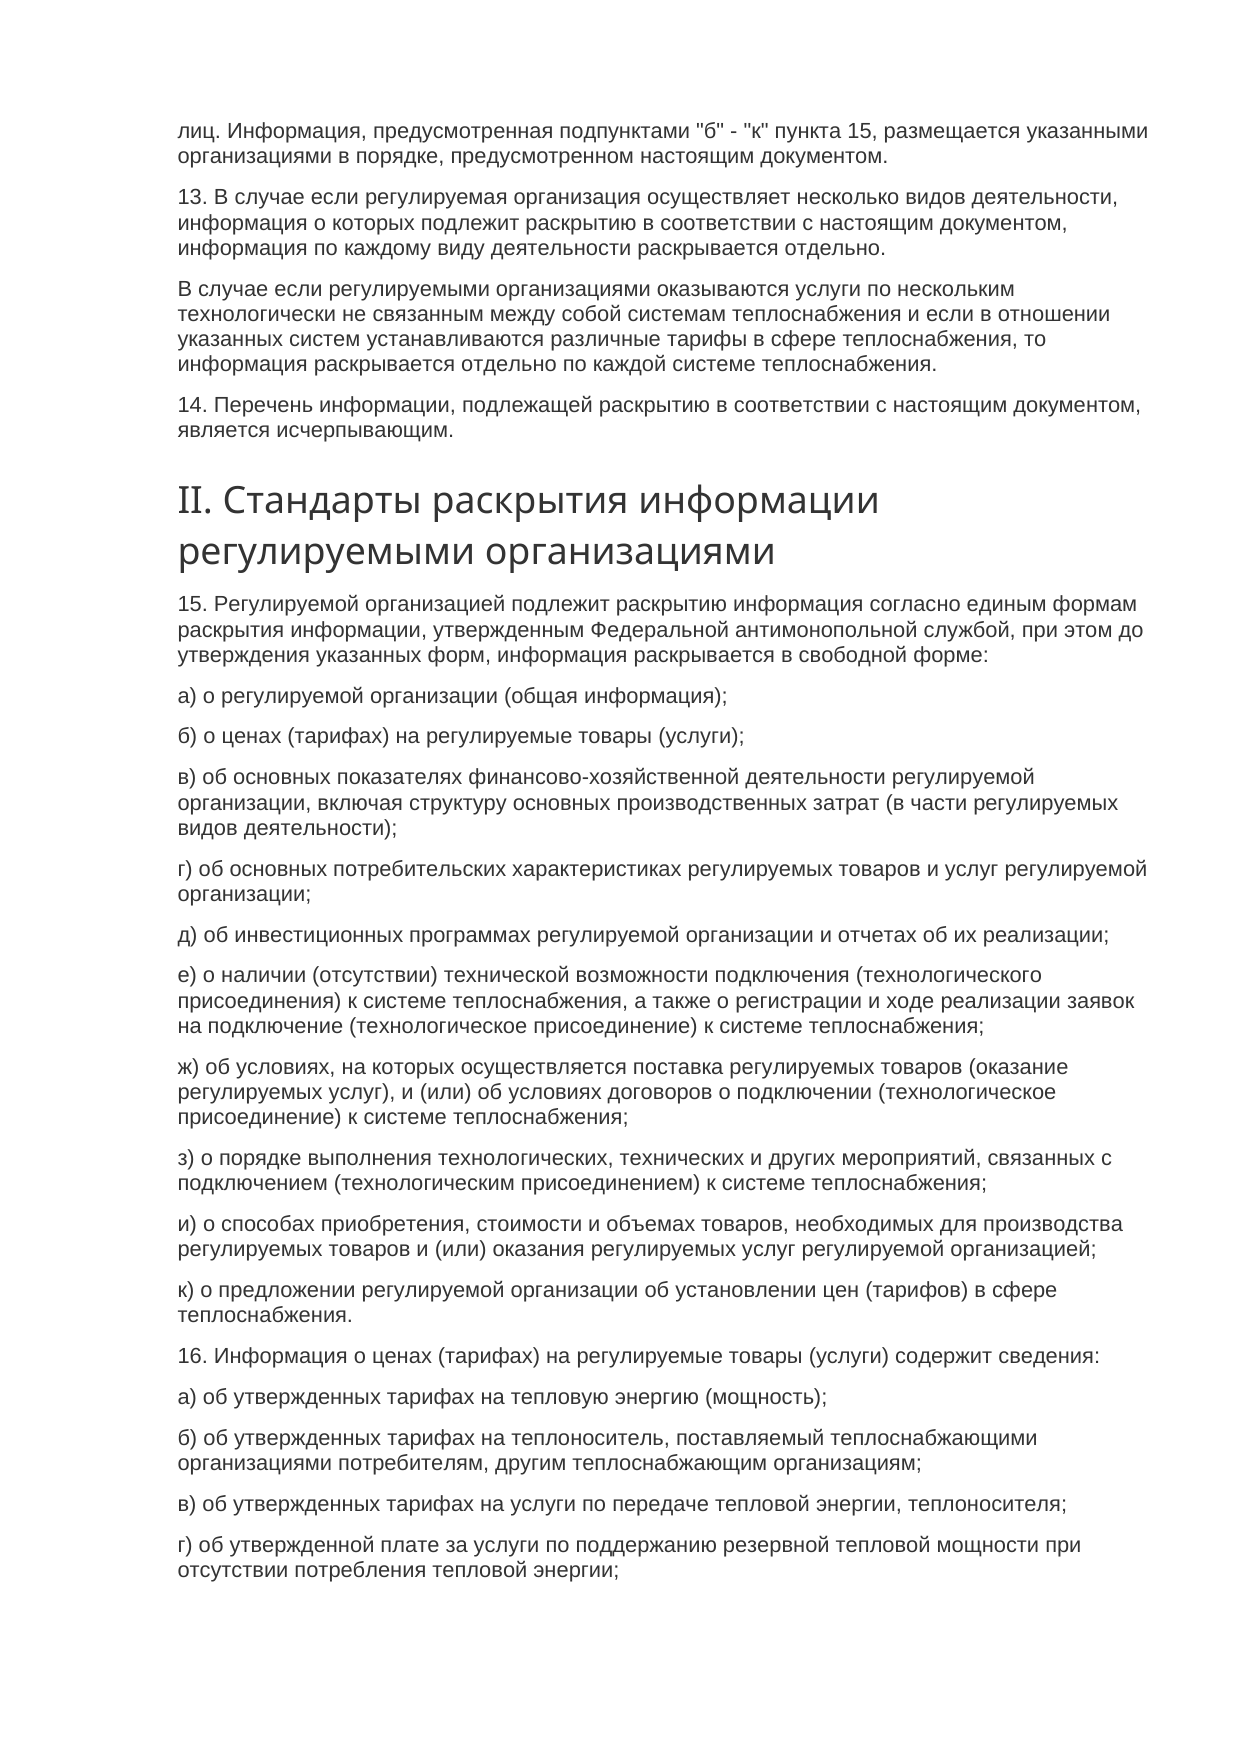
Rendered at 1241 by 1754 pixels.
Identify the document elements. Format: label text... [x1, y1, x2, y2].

text г) об утвержденной плате за услуги по поддержанию резервной тепловой мощности при отсутствии потребления тепловой энергии; [177, 1531, 1152, 1582]
text е) о наличии (отсутствии) технической возможности подключения (технологического присоединения) к системе теплоснабжения, а также о регистрации и ходе реализации заявок на подключение (технологическое присоединение) к системе теплоснабжения; [177, 962, 1152, 1038]
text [177, 118, 1152, 168]
text д) об инвестиционных программах регулируемой организации и отчетах об их реализации; [177, 921, 1152, 947]
text 13. В случае если регулируемая организация осуществляет несколько видов деятельности, информация о которых подлежит раскрытию в соответствии с настоящим документом, информация по каждому виду деятельности раскрывается отдельно. [177, 184, 1152, 260]
text В случае если регулируемыми организациями оказываются услуги по нескольким технологически не связанным между собой системам теплоснабжения и если в отношении указанных систем устанавливаются различные тарифы в сфере теплоснабжения, то информация раскрывается отдельно по каждой системе теплоснабжения. [177, 275, 1152, 376]
text в) об утвержденных тарифах на услуги по передаче тепловой энергии, теплоносителя; [177, 1491, 1152, 1516]
text ж) об условиях, на которых осуществляется поставка регулируемых товаров (оказание регулируемых услуг), и (или) об условиях договоров о подключении (технологическое присоединение) к системе теплоснабжения; [177, 1053, 1152, 1129]
text а) о регулируемой организации (общая информация); [177, 682, 1152, 708]
text з) о порядке выполнения технологических, технических и других мероприятий, связанных с подключением (технологическим присоединением) к системе теплоснабжения; [177, 1145, 1152, 1195]
text 15. Регулируемой организацией подлежит раскрытию информация согласно единым формам раскрытия информации, утвержденным Федеральной антимонопольной службой, при этом до утверждения указанных форм, информация раскрывается в свободной форме: [177, 591, 1152, 667]
text 16. Информация о ценах (тарифах) на регулируемые товары (услуги) содержит сведения: [177, 1343, 1152, 1368]
text а) об утвержденных тарифах на тепловую энергию (мощность); [177, 1384, 1152, 1409]
text б) об утвержденных тарифах на теплоноситель, поставляемый теплоснабжающими организациями потребителям, другим теплоснабжающим организациям; [177, 1424, 1152, 1475]
text г) об основных потребительских характеристиках регулируемых товаров и услуг регулируемой организации; [177, 855, 1152, 906]
text и) о способах приобретения, стоимости и объемах товаров, необходимых для производства регулируемых товаров и (или) оказания регулируемых услуг регулируемой организацией; [177, 1211, 1152, 1261]
text б) о ценах (тарифах) на регулируемые товары (услуги); [177, 723, 1152, 748]
text к) о предложении регулируемой организации об установлении цен (тарифов) в сфере теплоснабжения. [177, 1277, 1152, 1327]
text в) об основных показателях финансово-хозяйственной деятельности регулируемой организации, включая структуру основных производственных затрат (в части регулируемых видов деятельности); [177, 764, 1152, 840]
text 14. Перечень информации, подлежащей раскрытию в соответствии с настоящим документом, является исчерпывающим. [177, 392, 1152, 442]
text II. Стандарты раскрытия информации регулируемыми организациями [177, 473, 1152, 576]
